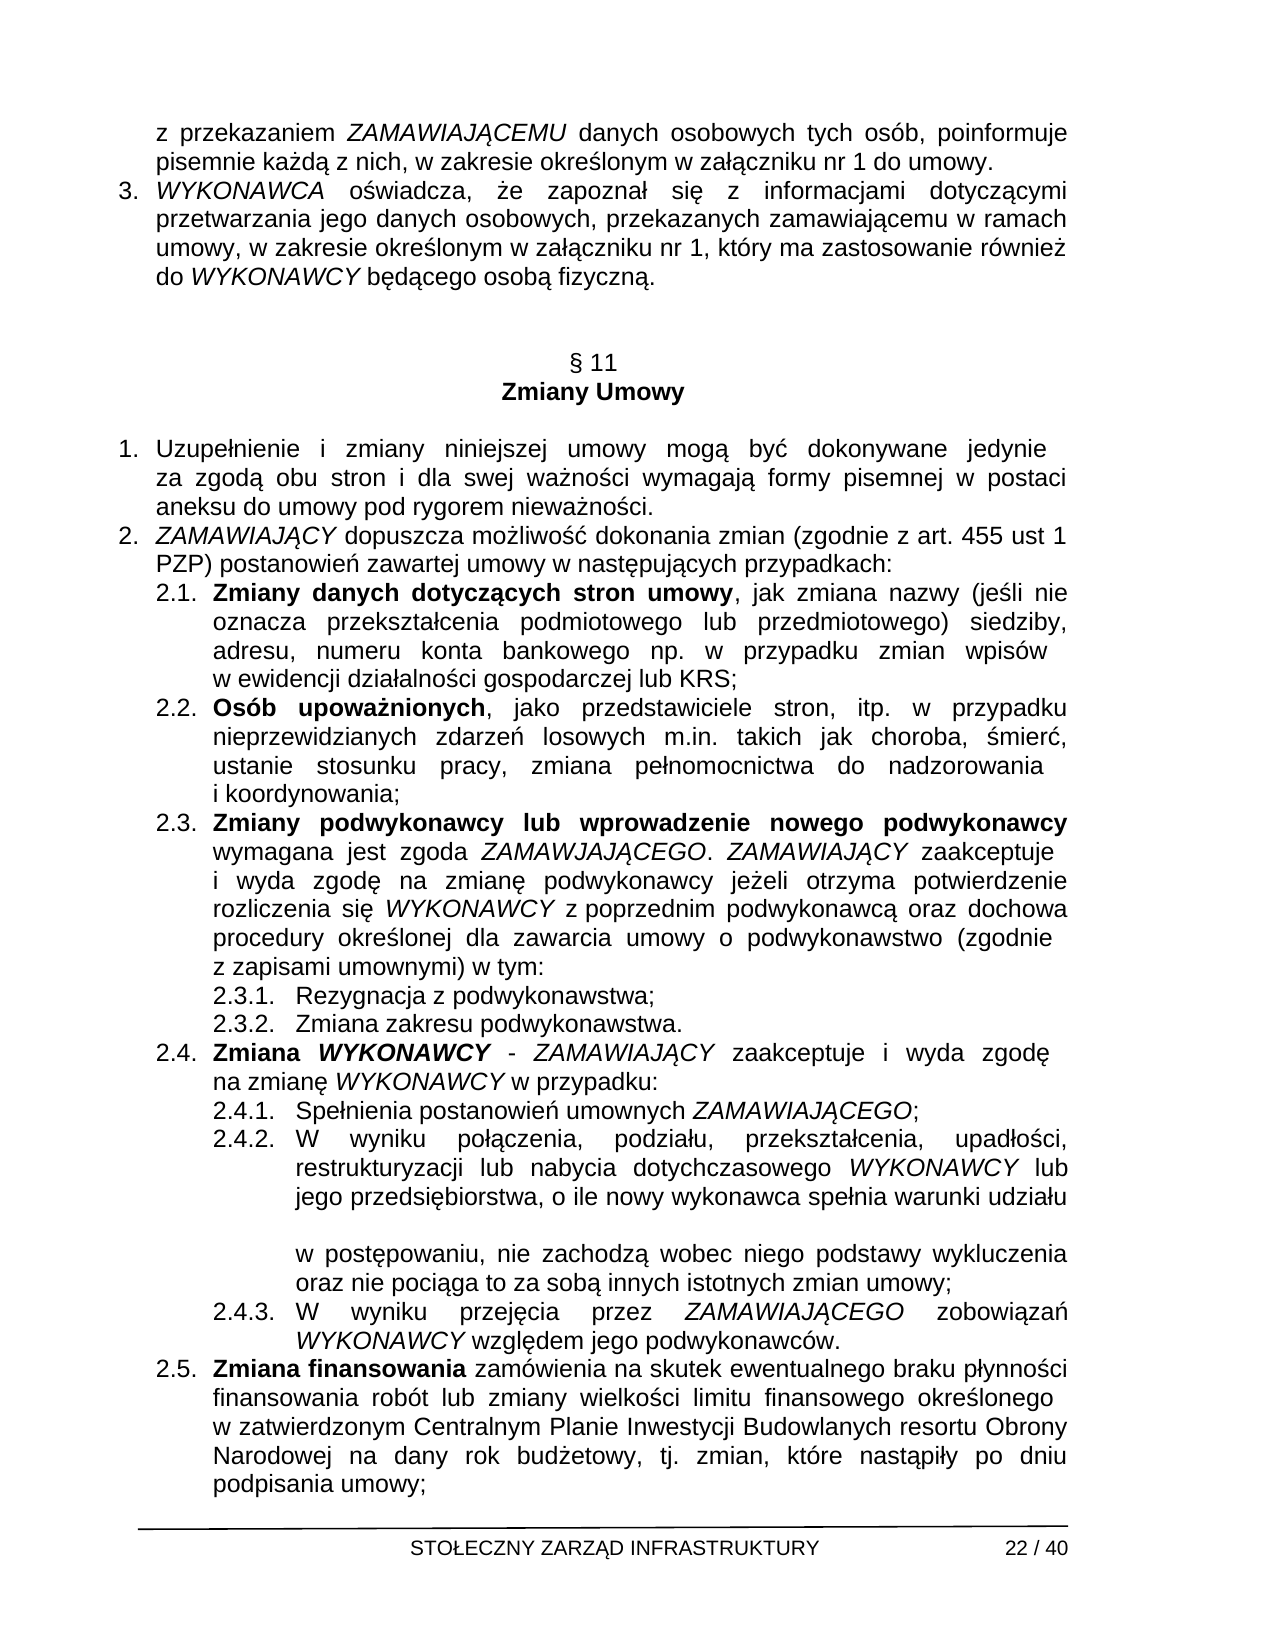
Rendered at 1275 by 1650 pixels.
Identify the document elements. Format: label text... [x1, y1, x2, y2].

list Spełnienia postanowień umownych ZAMAWIAJĄCEGO; [213, 1096, 1068, 1124]
list Zmiana zakresu podwykonawstwa. [213, 1009, 1068, 1038]
list Zmiana WYKONAWCY - ZAMAWIAJĄCY zaakceptuje i wyda zgodę na zmianę WYKONAWCY w przypadku: [156, 1038, 1068, 1096]
list WYKONAWCA oświadcza, że zapoznał się z informacjami dotyczącymi przetwarzania jego danych osobowych, przekazanych zamawiającemu w ramach umowy, w zakresie określonym w załączniku nr 1, który ma zastosowanie również do WYKONAWCY będącego osobą fizyczną. [118, 176, 1068, 291]
list Osób upoważnionych, jako przedstawiciele stron, itp. w przypadku nieprzewidzianych zdarzeń losowych m.in. takich jak choroba, śmierć, ustanie stosunku pracy, zmiana pełnomocnictwa do nadzorowania i koordynowania; [156, 693, 1068, 808]
list W wyniku przejęcia przez ZAMAWIAJĄCEGO zobowiązań WYKONAWCY względem jego podwykonawców. [213, 1297, 1068, 1354]
list Uzupełnienie i zmiany niniejszej umowy mogą być dokonywane jedynie za zgodą obu stron i dla swej ważności wymagają formy pisemnej w postaci aneksu do umowy pod rygorem nieważności. [118, 434, 1068, 521]
list Zmiany podwykonawcy lub wprowadzenie nowego podwykonawcy wymagana jest zgoda ZAMAWJAJĄCEGO. ZAMAWIAJĄCY zaakceptuje i wyda zgodę na zmianę podwykonawcy jeżeli otrzyma potwierdzenie rozliczenia się WYKONAWCY z poprzednim podwykonawcą oraz dochowa procedury określonej dla zawarcia umowy o podwykonawstwo (zgodnie z zapisami umownymi) w tym: [156, 808, 1068, 981]
list Zmiana finansowania zamówienia na skutek ewentualnego braku płynności finansowania robót lub zmiany wielkości limitu finansowego określonego w zatwierdzonym Centralnym Planie Inwestycji Budowlanych resortu Obrony Narodowej na dany rok budżetowy, tj. zmian, które nastąpiły po dniu podpisania umowy; [156, 1354, 1068, 1498]
list Zmiany danych dotyczących stron umowy, jak zmiana nazwy (jeśli nie oznacza przekształcenia podmiotowego lub przedmiotowego) siedziby, adresu, numeru konta bankowego np. w przypadku zmian wpisów w ewidencji działalności gospodarczej lub KRS; [156, 578, 1068, 693]
list ZAMAWIAJĄCY dopuszcza możliwość dokonania zmian (zgodnie z art. 455 ust 1 PZP) postanowień zawartej umowy w następujących przypadkach: [118, 521, 1068, 578]
text Zmiany Umowy [118, 377, 1068, 406]
list Rezygnacja z podwykonawstwa; [213, 981, 1068, 1009]
text § 11 [118, 348, 1068, 377]
list W wyniku połączenia, podziału, przekształcenia, upadłości, restrukturyzacji lub nabycia dotychczasowego WYKONAWCY lub jego przedsiębiorstwa, o ile nowy wykonawca spełnia warunki udziału w postępowaniu, nie zachodzą wobec niego podstawy wykluczenia oraz nie pociąga to za sobą innych istotnych zmian umowy; [213, 1124, 1068, 1297]
